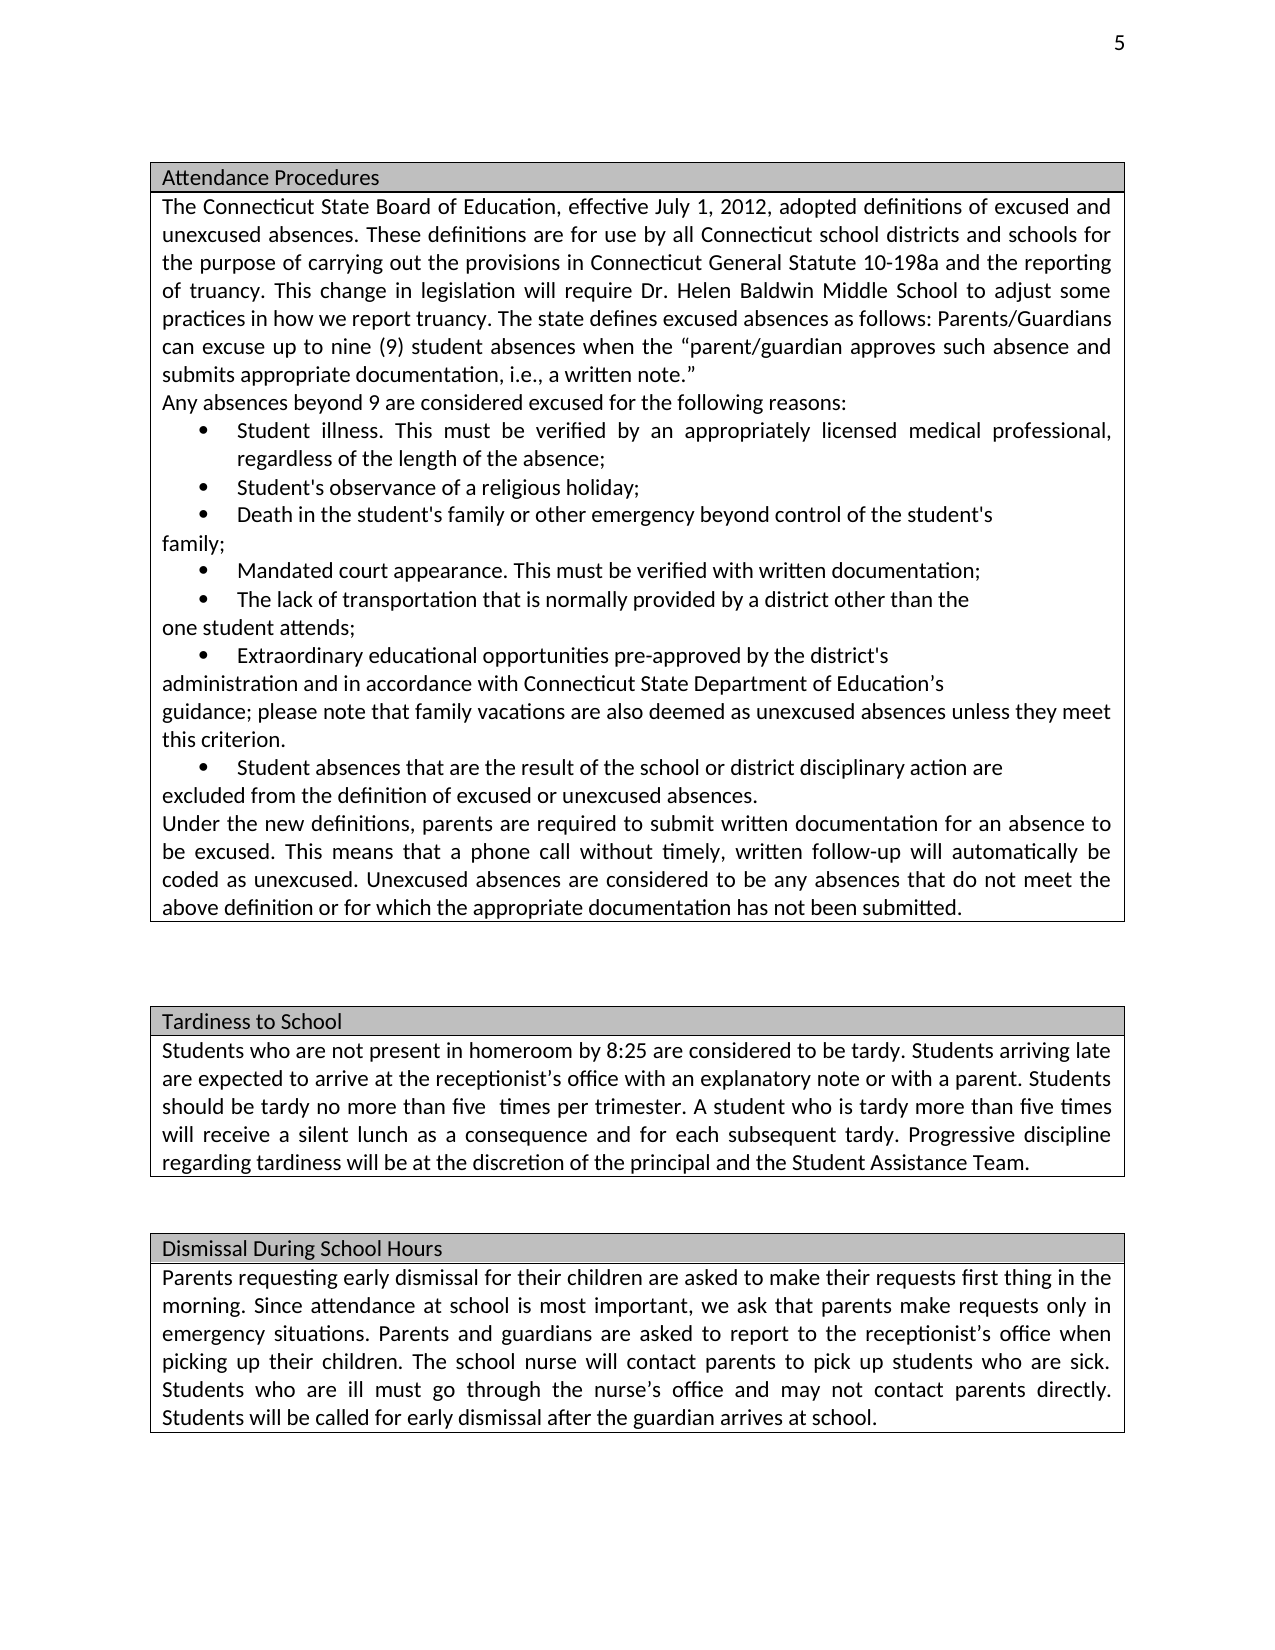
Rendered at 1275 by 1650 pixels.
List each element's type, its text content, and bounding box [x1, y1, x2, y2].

table_header Tardiness to School [151, 1007, 1124, 1035]
table_header Attendance Procedures [151, 163, 1124, 191]
table_cell Students who are not present in homeroom by 8:25 are considered to be tardy. Students arriving late are expected to arrive at the receptionist’s office with an explanatory note or with a parent. Students should be tardy no more than five times per trimester. A student who is tardy more than five times will receive a silent lunch as a consequence and for each subsequent tardy. Progressive discipline regarding tardiness will be at the discretion of the principal and the Student Assistance Team. [151, 1036, 1124, 1176]
table_cell Parents requesting early dismissal for their children are asked to make their requests first thing in the morning. Since attendance at school is most important, we ask that parents make requests only in emergency situations. Parents and guardians are asked to report to the receptionist’s office when picking up their children. The school nurse will contact parents to pick up students who are sick. Students who are ill must go through the nurse’s office and may not contact parents directly. Students will be called for early dismissal after the guardian arrives at school. [151, 1264, 1124, 1432]
table_cell The Connecticut State Board of Education, effective July 1, 2012, adopted definitions of excused and unexcused absences. These definitions are for use by all Connecticut school districts and schools for the purpose of carrying out the provisions in Connecticut General Statute 10-198a and the reporting of truancy. This change in legislation will require Dr. Helen Baldwin Middle School to adjust some practices in how we report truancy. The state defines excused absences as follows: Parents/Guardians can excuse up to nine (9) student absences when the “parent/guardian approves such absence and submits appropriate documentation, i.e., a written note.” Any absences beyond 9 are considered excused for the following reasons: Student illness. This must be verified by an appropriately licensed medical professional, regardless of the length of the absence; Student's observance of a religious holiday; Death in the student's family or other emergency beyond control of the student's family; Mandated court appearance. This must be verified with written documentation; The lack of transportation that is normally provided by a district other than the one student attends; Extraordinary educational opportunities pre-approved by the district's administration and in accordance with Connecticut State Department of Education’s guidance; please note that family vacations are also deemed as unexcused absences unless they meet this criterion. Student absences that are the result of the school or district disciplinary action are excluded from the definition of excused or unexcused absences. Under the new definitions, parents are required to submit written documentation for an absence to be excused. This means that a phone call without timely, written follow-up will automatically be coded as unexcused. Unexcused absences are considered to be any absences that do not meet the above definition or for which the appropriate documentation has not been submitted. [151, 193, 1124, 921]
table_header Dismissal During School Hours [151, 1234, 1124, 1262]
